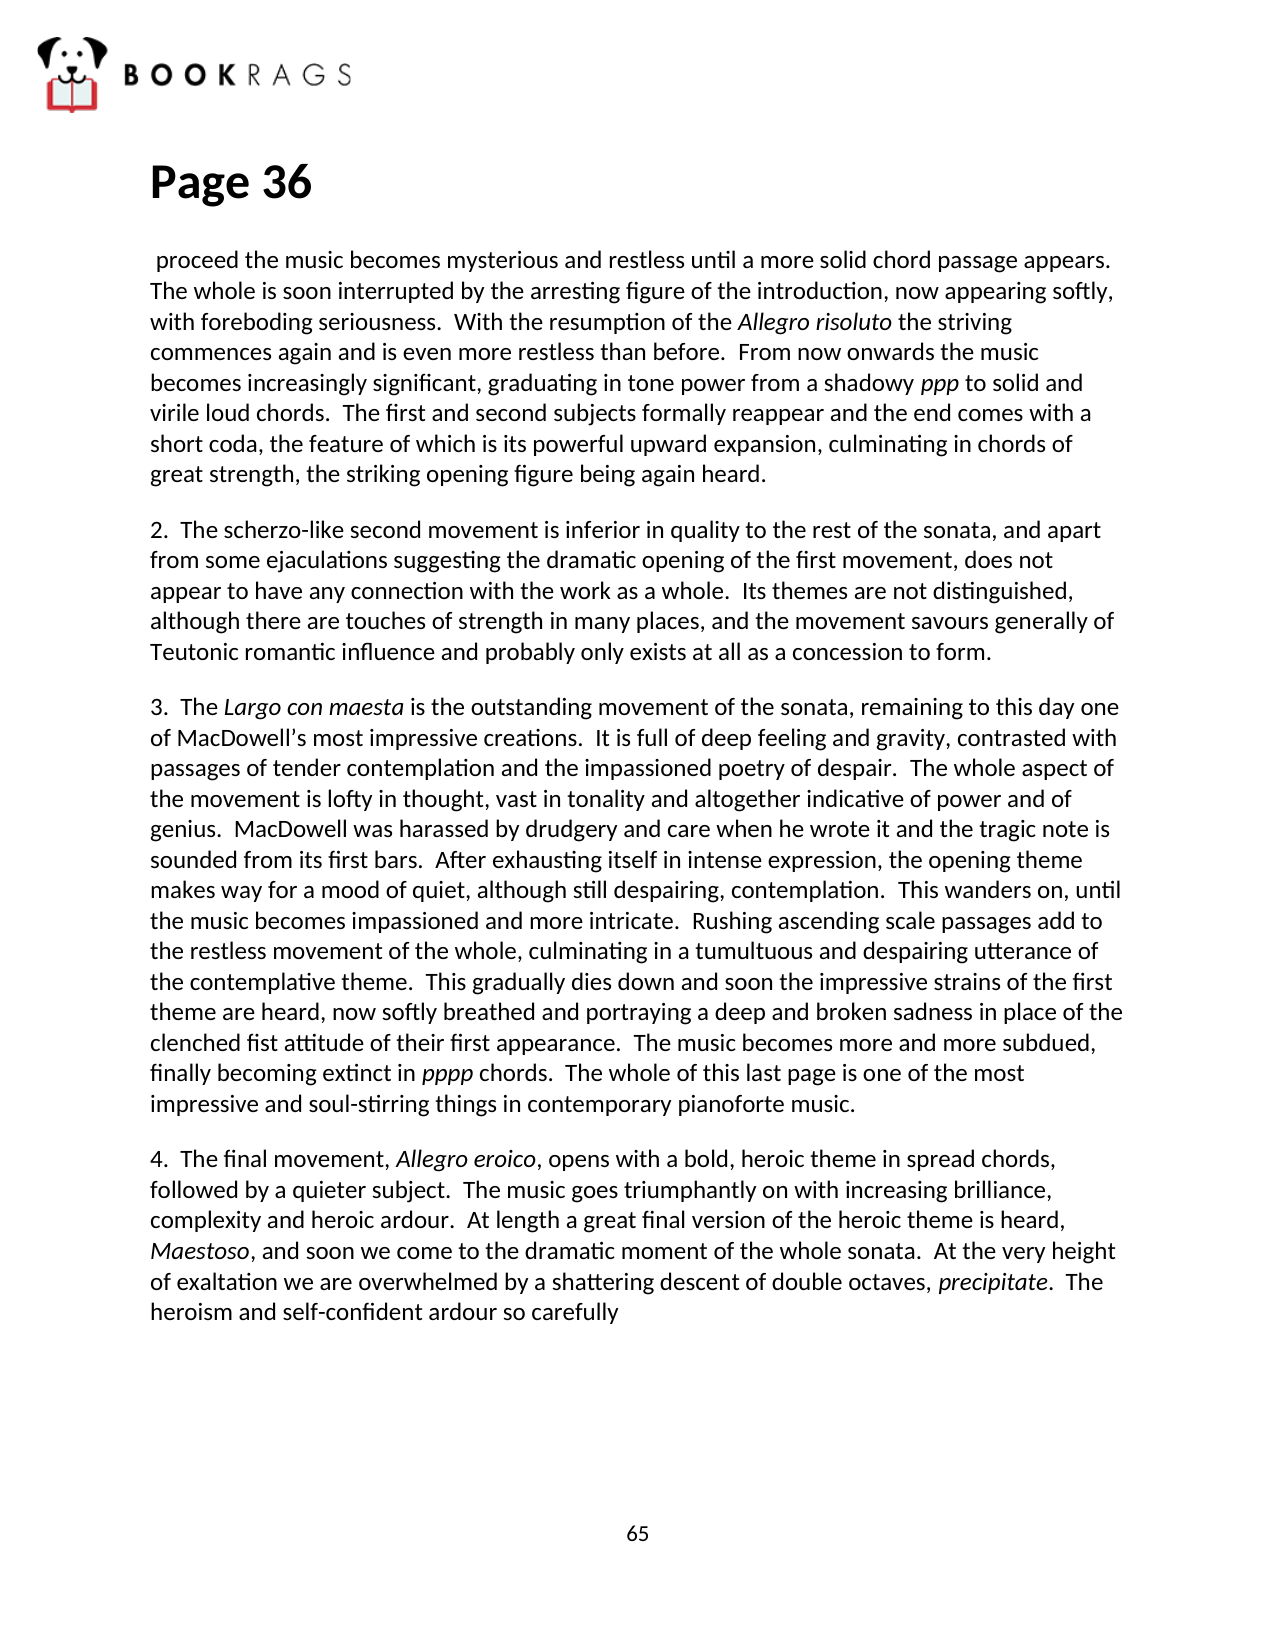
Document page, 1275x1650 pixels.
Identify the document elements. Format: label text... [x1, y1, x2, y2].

text 3. The Largo con maesta is the outstanding movement of the sonata, remaining to this day one of MacDowell’s most impressive creations. It is full of deep feeling and gravity, contrasted with passages of tender contemplation and the impassioned poetry of despair. The whole aspect of the movement is lofty in thought, vast in tonality and altogether indicative of power and of genius. MacDowell was harassed by drudgery and care when he wrote it and the tragic note is sounded from its first bars. After exhausting itself in intense expression, the opening theme makes way for a mood of quiet, although still despairing, contemplation. This wanders on, until the music becomes impassioned and more intricate. Rushing ascending scale passages add to the restless movement of the whole, culminating in a tumultuous and despairing utterance of the contemplative theme. This gradually dies down and soon the impressive strains of the first theme are heard, now softly breathed and portraying a deep and broken sadness in place of the clenched fist attitude of their first appearance. The music becomes more and more subdued, finally becoming extinct in pppp chords. The whole of this last page is one of the most impressive and soul-stirring things in contemporary pianoforte music. [150, 691, 1125, 1119]
text Page 36 [150, 150, 1125, 211]
text 4. The final movement, Allegro eroico, opens with a bold, heroic theme in spread chords, followed by a quieter subject. The music goes triumphantly on with increasing brilliance, complexity and heroic ardour. At length a great final version of the heroic theme is heard, Maestoso, and soon we come to the dramatic moment of the whole sonata. At the very height of exaltation we are overwhelmed by a shattering descent of double octaves, precipitate. The heroism and self-confident ardour so carefully [150, 1144, 1125, 1327]
text proceed the music becomes mysterious and restless until a more solid chord passage appears. The whole is soon interrupted by the arresting figure of the introduction, now appearing softly, with foreboding seriousness. With the resumption of the Allegro risoluto the striving commences again and is even more restless than before. From now onwards the music becomes increasingly significant, graduating in tone power from a shadowy ppp to solid and virile loud chords. The first and second subjects formally reappear and the end comes with a short coda, the feature of which is its powerful upward expansion, culminating in chords of great strength, the striking opening figure being again heard. [150, 244, 1125, 489]
picture [37, 37, 351, 113]
text 2. The scherzo-like second movement is inferior in quality to the rest of the sonata, and apart from some ejaculations suggesting the dramatic opening of the first movement, does not appear to have any connection with the work as a whole. Its themes are not distinguished, although there are touches of strength in many places, and the movement savours generally of Teutonic romantic influence and probably only exists at all as a concession to form. [150, 514, 1125, 666]
